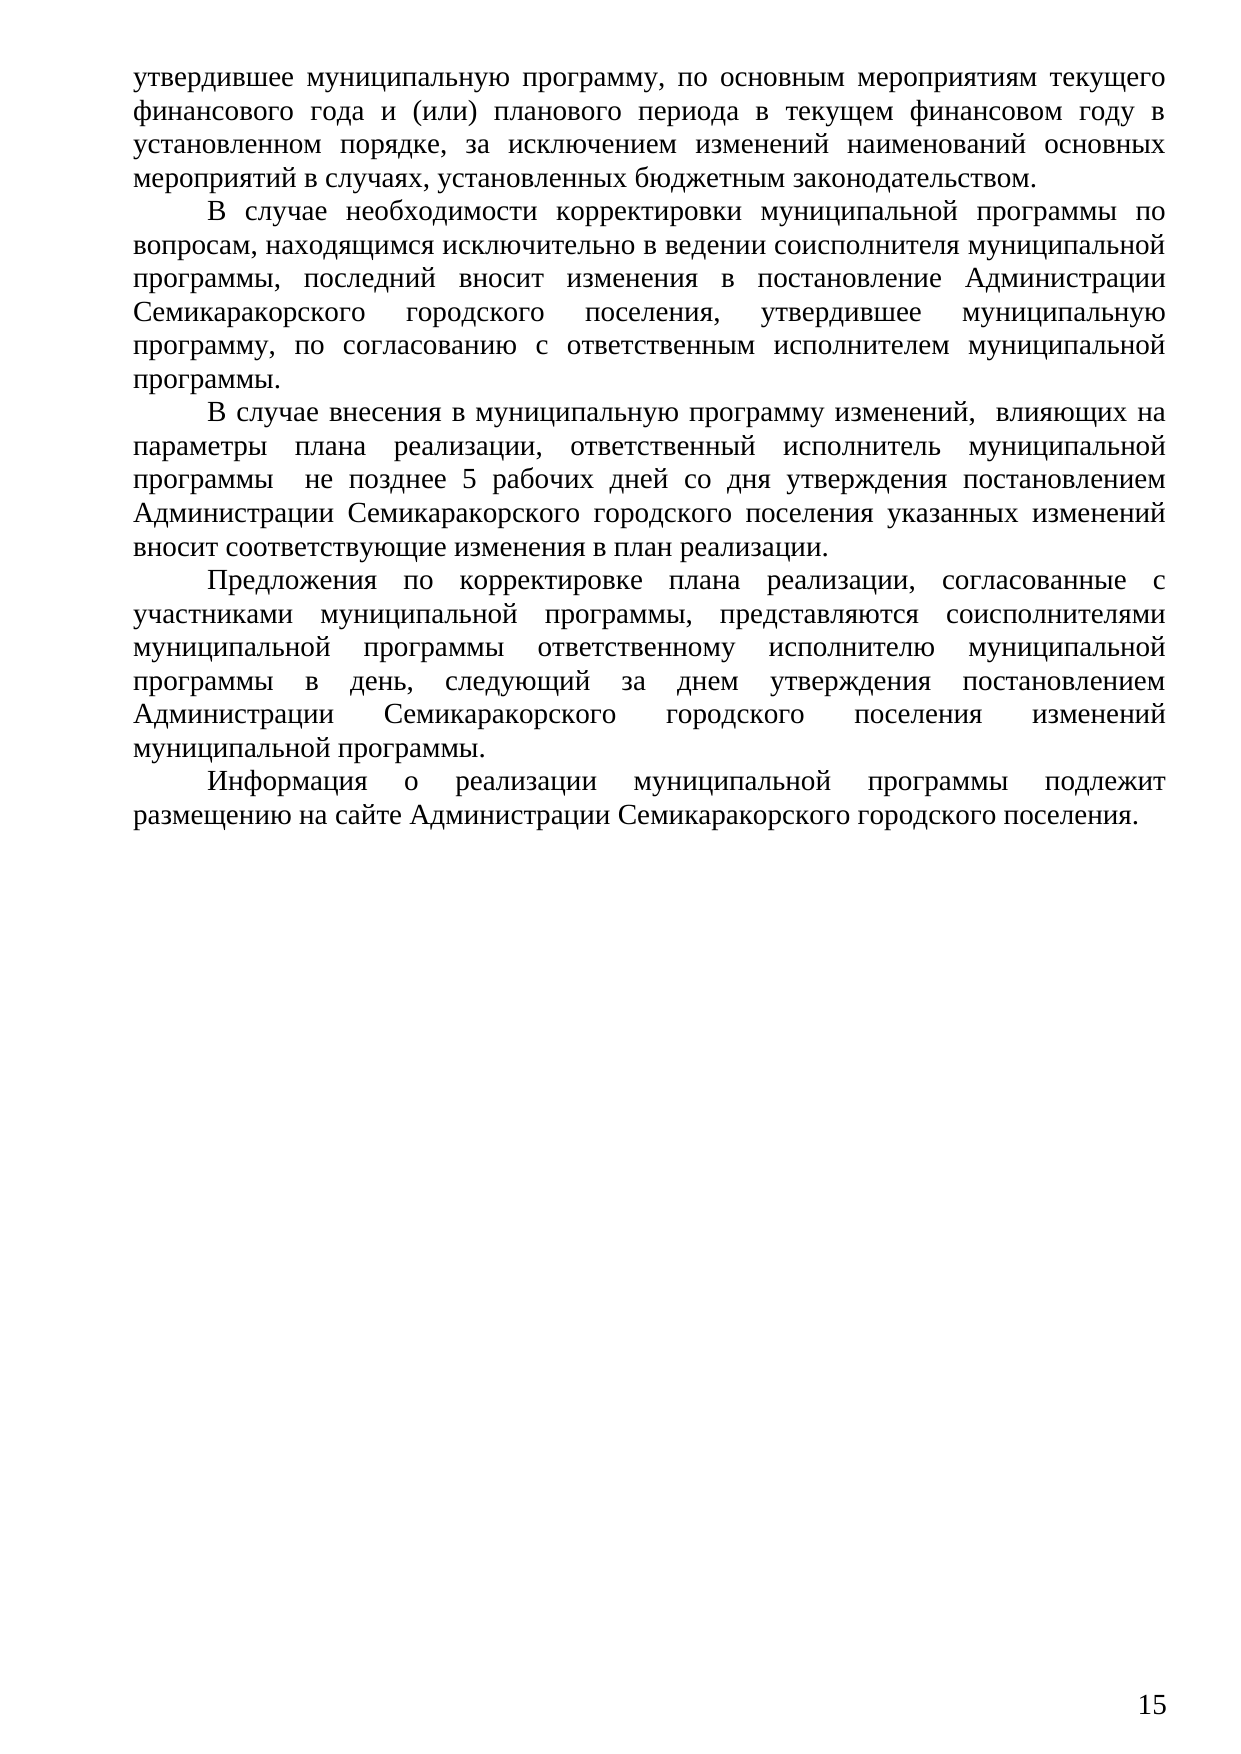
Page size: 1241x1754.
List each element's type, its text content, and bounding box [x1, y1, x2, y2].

text В случае необходимости корректировки муниципальной программы по вопросам, находящимся исключительно в ведении соисполнителя муниципальной программы, последний вносит изменения в постановление Администрации Семикаракорского городского поселения, утвердившее муниципальную программу, по согласованию с ответственным исполнителем муниципальной программы. [133, 193, 1167, 394]
text Предложения по корректировке плана реализации, согласованные с участниками муниципальной программы, представляются соисполнителями муниципальной программы ответственному исполнителю муниципальной программы в день, следующий за днем утверждения постановлением Администрации Семикаракорского городского поселения изменений муниципальной программы. [133, 562, 1167, 763]
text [133, 59, 1167, 193]
text Информация о реализации муниципальной программы подлежит размещению на сайте Администрации Семикаракорского городского поселения. [133, 763, 1167, 831]
text В случае внесения в муниципальную программу изменений, влияющих на параметры плана реализации, ответственный исполнитель муниципальной программы не позднее 5 рабочих дней со дня утверждения постановлением Администрации Семикаракорского городского поселения указанных изменений вносит соответствующие изменения в план реализации. [133, 394, 1167, 562]
